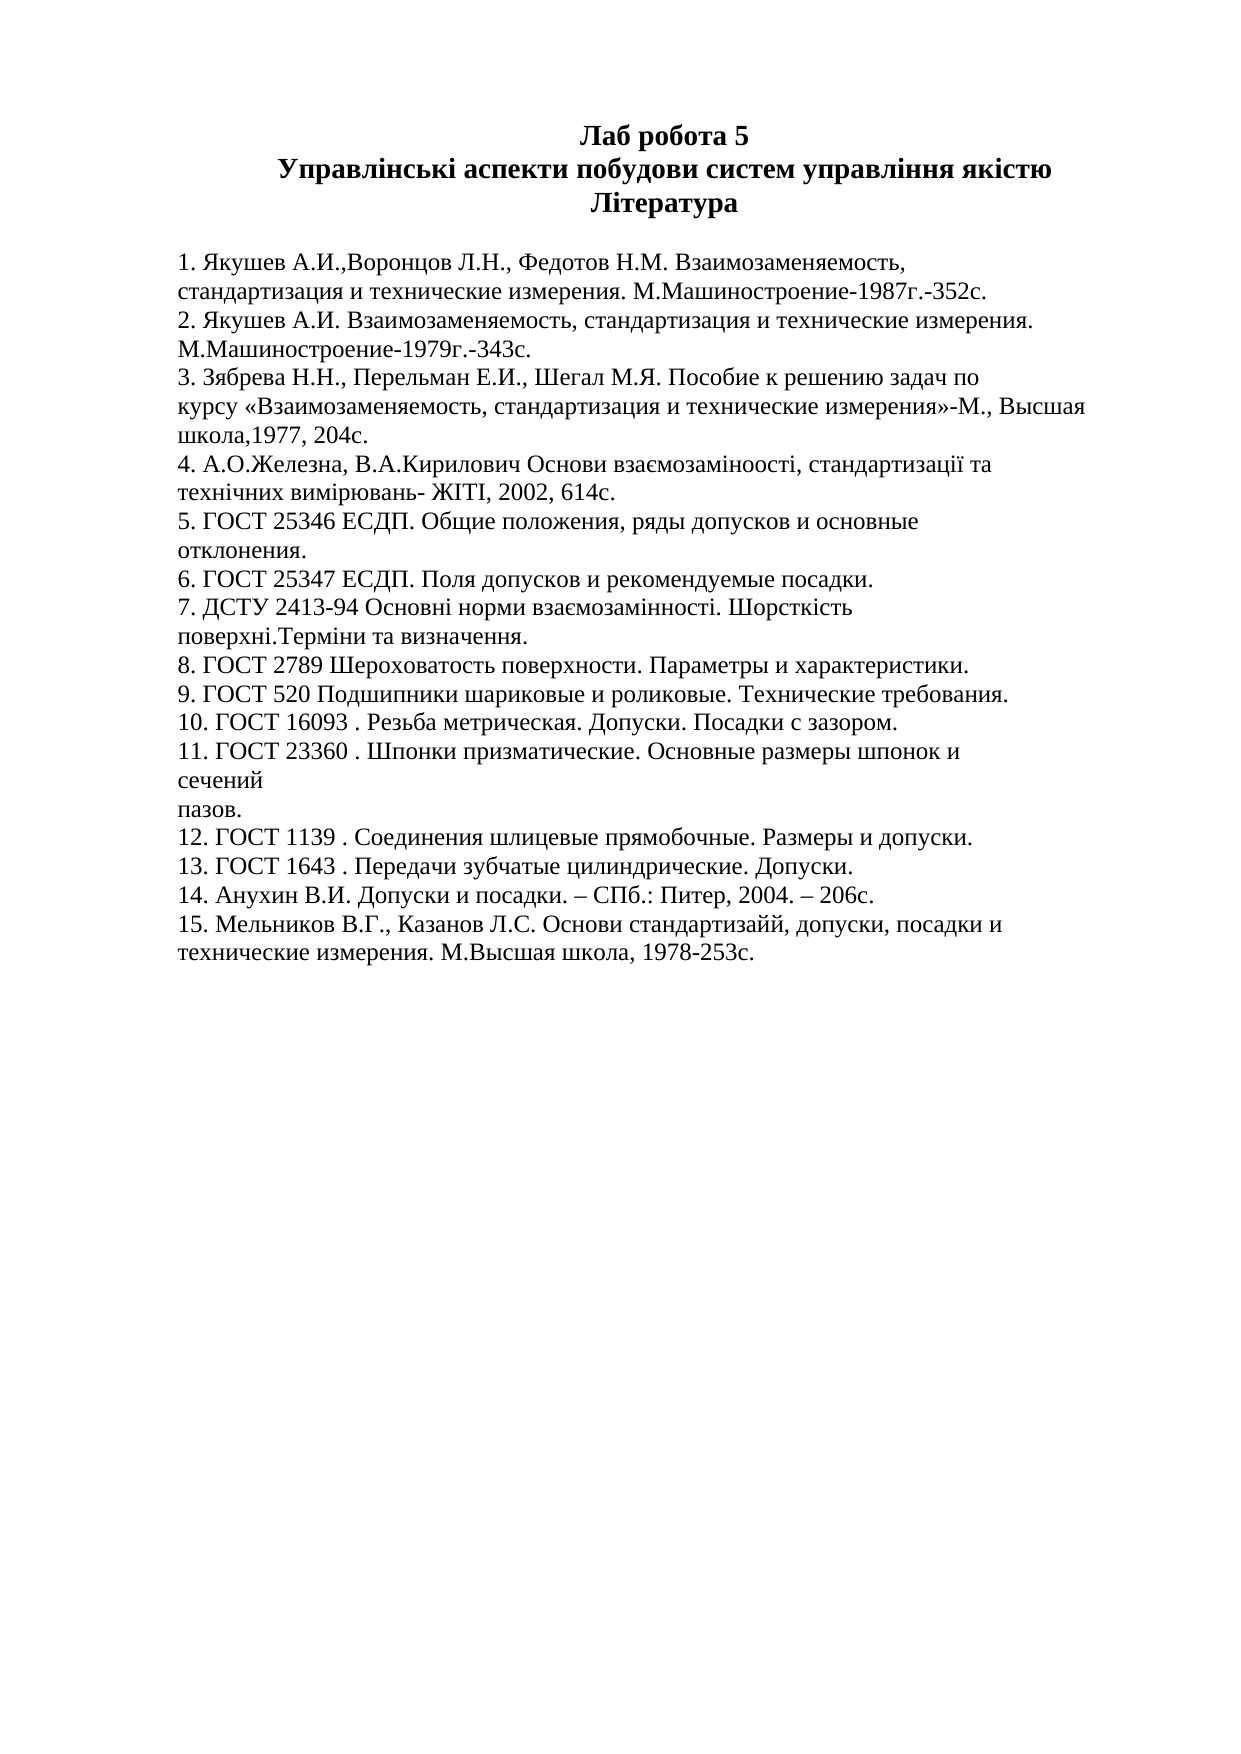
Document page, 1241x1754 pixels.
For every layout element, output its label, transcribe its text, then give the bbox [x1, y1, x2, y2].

text школа,1977, 204с. [177, 420, 1152, 449]
text Література [177, 185, 1152, 219]
text Лаб робота 5 [177, 118, 1152, 152]
text 3. Зябрева Н.Н., Перельман Е.И., Шегал М.Я. Пособие к решению задач по [177, 362, 1152, 391]
text 4. А.О.Железна, В.А.Кирилович Основи взаємозаміноості, стандартизації та [177, 449, 1152, 477]
text 8. ГОСТ 2789 Шероховатость поверхности. Параметры и характеристики. [177, 650, 1152, 679]
text М.Машиностроение-1979г.-343с. [177, 334, 1152, 362]
text технические измерения. М.Высшая школа, 1978-253с. [177, 937, 1152, 966]
text сечений [177, 765, 1152, 794]
text 6. ГОСТ 25347 ЕСДП. Поля допусков и рекомендуемые посадки. [177, 564, 1152, 592]
text 7. ДСТУ 2413-94 Основні норми взаємозамінності. Шорсткість [177, 592, 1152, 621]
text технічних вимірювань- ЖІТІ, 2002, 614с. [177, 477, 1152, 506]
text 5. ГОСТ 25346 ЕСДП. Общие положения, ряды допусков и основные [177, 506, 1152, 535]
text 14. Анухин В.И. Допуски и посадки. – СПб.: Питер, 2004. – 206с. [177, 880, 1152, 909]
text 1. Якушев А.И.,Воронцов Л.Н., Федотов Н.М. Взаимозаменяемость, [177, 247, 1152, 276]
text 13. ГОСТ 1643 . Передачи зубчатые цилиндрические. Допуски. [177, 851, 1152, 880]
text стандартизация и технические измерения. М.Машиностроение-1987г.-352с. [177, 276, 1152, 305]
text 2. Якушев А.И. Взаимозаменяемость, стандартизация и технические измерения. [177, 305, 1152, 334]
text 12. ГОСТ 1139 . Соединения шлицевые прямобочные. Размеры и допуски. [177, 822, 1152, 851]
text 9. ГОСТ 520 Подшипники шариковые и роликовые. Технические требования. [177, 679, 1152, 707]
text курсу «Взаимозаменяемость, стандартизация и технические измерения»-М., Высшая [177, 391, 1152, 420]
text поверхні.Терміни та визначення. [177, 621, 1152, 650]
text пазов. [177, 794, 1152, 822]
text Управлінські аспекти побудови систем управління якістю [177, 152, 1152, 185]
text 10. ГОСТ 16093 . Резьба метрическая. Допуски. Посадки с зазором. [177, 707, 1152, 736]
text 11. ГОСТ 23360 . Шпонки призматические. Основные размеры шпонок и [177, 736, 1152, 765]
text отклонения. [177, 535, 1152, 564]
text 15. Мельников В.Г., Казанов Л.С. Основи стандартизайй, допуски, посадки и [177, 909, 1152, 937]
